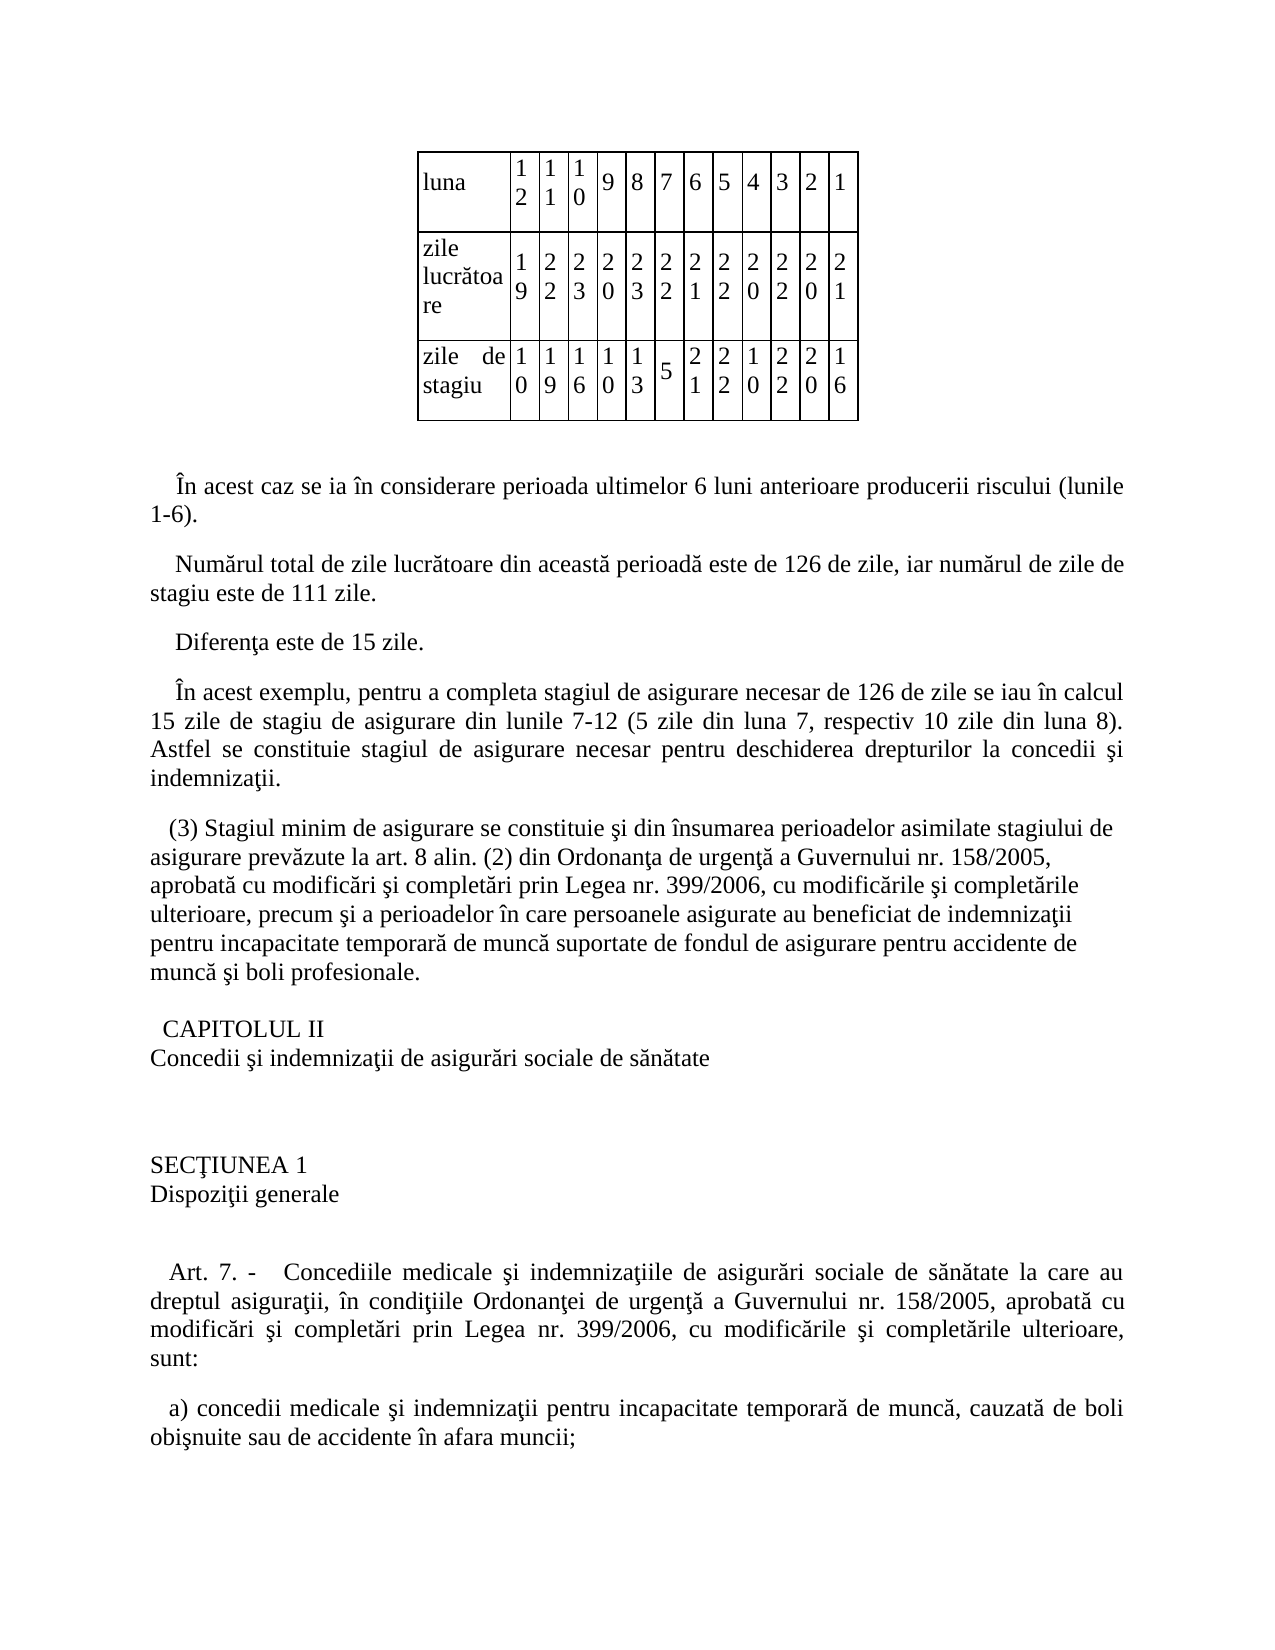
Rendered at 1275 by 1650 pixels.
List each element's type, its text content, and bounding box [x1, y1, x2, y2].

table_cell 6 [685, 153, 712, 231]
table_cell 10 [569, 153, 597, 231]
table_cell 23 [627, 233, 654, 340]
table_cell zile lucrătoare [419, 233, 510, 340]
table_cell 20 [598, 233, 625, 340]
table_cell 16 [569, 341, 597, 420]
table_cell 22 [714, 341, 742, 420]
table_cell 5 [656, 341, 683, 420]
text În acest caz se ia în considerare perioada ultimelor 6 luni anterioare producerii riscului (lunile 1-6). [150, 471, 1125, 528]
text a) concedii medicale şi indemnizaţii pentru incapacitate temporară de muncă, cauzată de boli obişnuite sau de accidente în afara muncii; [150, 1393, 1125, 1450]
table_cell 10 [511, 341, 539, 420]
table_cell 21 [685, 341, 712, 420]
table_cell 10 [743, 341, 770, 420]
table_cell 20 [801, 233, 828, 340]
table_cell 23 [569, 233, 597, 340]
table_cell 10 [598, 341, 625, 420]
table_cell 11 [540, 153, 568, 231]
table_cell 20 [801, 341, 828, 420]
table_cell 9 [598, 153, 625, 231]
text În acest exemplu, pentru a completa stagiul de asigurare necesar de 126 de zile se iau în calcul 15 zile de stagiu de asigurare din lunile 7-12 (5 zile din luna 7, respectiv 10 zile din luna 8). Astfel se constituie stagiul de asigurare necesar pentru deschiderea drepturilor la concedii şi indemnizaţii. [150, 677, 1125, 792]
text Diferenţa este de 15 zile. [150, 627, 1125, 656]
table_cell 21 [685, 233, 712, 340]
table_cell 12 [511, 153, 539, 231]
table_cell 19 [540, 341, 568, 420]
table_cell 19 [511, 233, 539, 340]
table_cell 16 [830, 341, 857, 420]
table_cell 22 [772, 341, 799, 420]
table_cell zile de stagiu [419, 341, 510, 420]
table_cell 8 [627, 153, 654, 231]
text Art. 7. - Concediile medicale şi indemnizaţiile de asigurări sociale de sănătate la care au dreptul asiguraţii, în condiţiile Ordonanţei de urgenţă a Guvernului nr. 158/2005, aprobată cu modificări şi completări prin Legea nr. 399/2006, cu modificările şi completările ulterioare, sunt: [150, 1257, 1125, 1372]
table_cell 22 [714, 233, 742, 340]
table_cell 13 [627, 341, 654, 420]
text Numărul total de zile lucrătoare din această perioadă este de 126 de zile, iar numărul de zile de stagiu este de 111 zile. [150, 549, 1125, 607]
table_cell 22 [540, 233, 568, 340]
text (3) Stagiul minim de asigurare se constituie şi din însumarea perioadelor asimilate stagiului de asigurare prevăzute la art. 8 alin. (2) din Ordonanţa de urgenţă a Guvernului nr. 158/2005, aprobată cu modificări şi completări prin Legea nr. 399/2006, cu modificările şi completările ulterioare, precum şi a perioadelor în care persoanele asigurate au beneficiat de indemnizaţii pentru incapacitate temporară de muncă suportate de fondul de asigurare pentru accidente de muncă şi boli profesionale. CAPITOLUL II Concedii şi indemnizaţii de asigurări sociale de sănătate [150, 813, 1125, 1129]
table_cell 4 [743, 153, 770, 231]
table_cell luna [419, 153, 510, 231]
table_cell 21 [830, 233, 857, 340]
table_cell 22 [656, 233, 683, 340]
table_cell 3 [772, 153, 799, 231]
table_cell 2 [801, 153, 828, 231]
table_cell 5 [714, 153, 742, 231]
table_cell 22 [772, 233, 799, 340]
table_cell 7 [656, 153, 683, 231]
table_cell 1 [830, 153, 857, 231]
text SECŢIUNEA 1 Dispoziţii generale [150, 1150, 1125, 1236]
table_cell 20 [743, 233, 770, 340]
